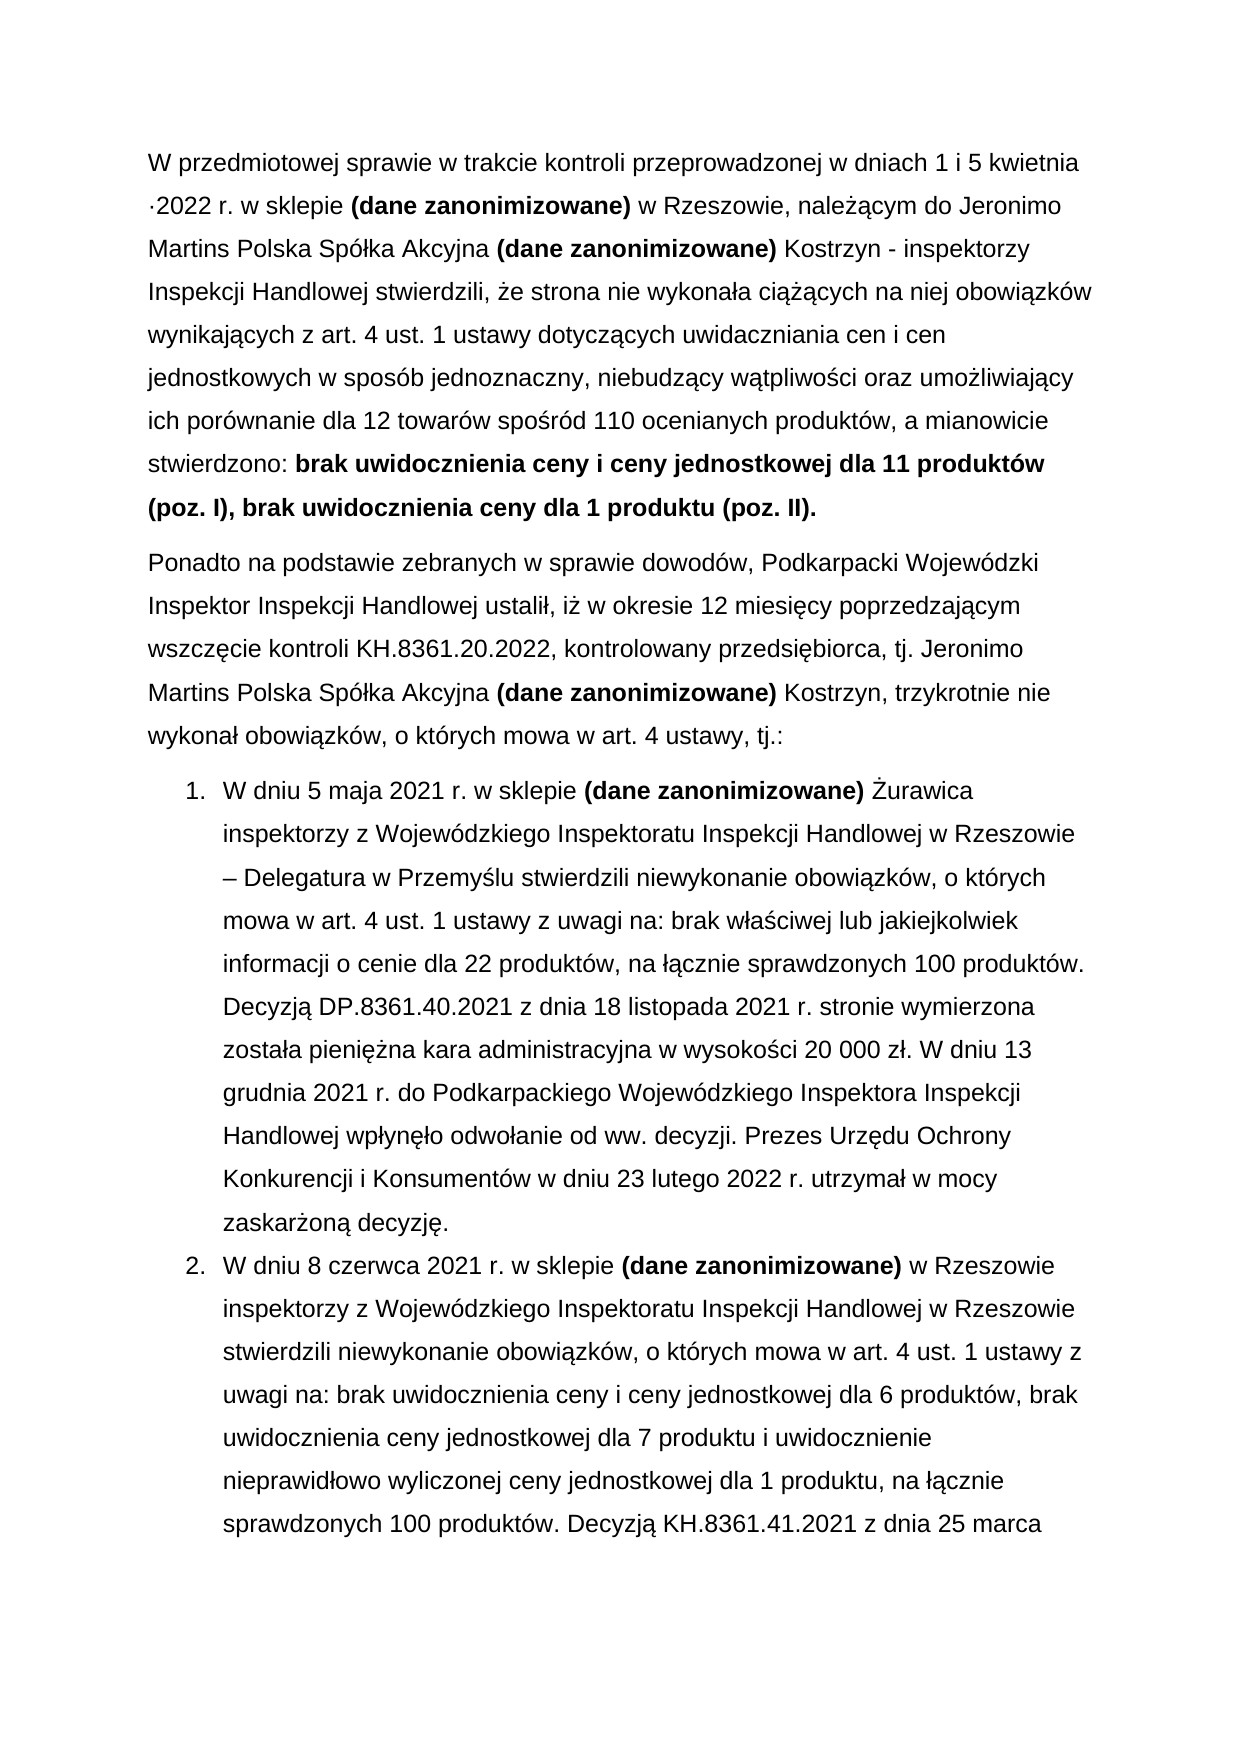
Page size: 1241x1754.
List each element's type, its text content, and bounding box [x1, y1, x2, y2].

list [185, 1251, 1093, 1538]
list W dniu 5 maja 2021 r. w sklepie (dane zanonimizowane) Żurawica inspektorzy z Wojewódzkiego Inspektoratu Inspekcji Handlowej w Rzeszowie – Delegatura w Przemyślu stwierdzili niewykonanie obowiązków, o których mowa w art. 4 ust. 1 ustawy z uwagi na: brak właściwej lub jakiejkolwiek informacji o cenie dla 22 produktów, na łącznie sprawdzonych 100 produktów. Decyzją DP.8361.40.2021 z dnia 18 listopada 2021 r. stronie wymierzona została pieniężna kara administracyjna w wysokości 20 000 zł. W dniu 13 grudnia 2021 r. do Podkarpackiego Wojewódzkiego Inspektora Inspekcji Handlowej wpłynęło odwołanie od ww. decyzji. Prezes Urzędu Ochrony Konkurencji i Konsumentów w dniu 23 lutego 2022 r. utrzymał w mocy zaskarżoną decyzję. [185, 776, 1093, 1236]
text W przedmiotowej sprawie w trakcie kontroli przeprowadzonej w dniach 1 i 5 kwietnia ·2022 r. w sklepie (dane zanonimizowane) w Rzeszowie, należącym do Jeronimo Martins Polska Spółka Akcyjna (dane zanonimizowane) Kostrzyn - inspektorzy Inspekcji Handlowej stwierdzili, że strona nie wykonała ciążących na niej obowiązków wynikających z art. 4 ust. 1 ustawy dotyczących uwidaczniania cen i cen jednostkowych w sposób jednoznaczny, niebudzący wątpliwości oraz umożliwiający ich porównanie dla 12 towarów spośród 110 ocenianych produktów, a mianowicie stwierdzono: brak uwidocznienia ceny i ceny jednostkowej dla 11 produktów (poz. I), brak uwidocznienia ceny dla 1 produktu (poz. II). [148, 148, 1093, 521]
subtitle Ponadto na podstawie zebranych w sprawie dowodów, Podkarpacki Wojewódzki Inspektor Inspekcji Handlowej ustalił, iż w okresie 12 miesięcy poprzedzającym wszczęcie kontroli KH.8361.20.2022, kontrolowany przedsiębiorca, tj. Jeronimo Martins Polska Spółka Akcyjna (dane zanonimizowane) Kostrzyn, trzykrotnie nie wykonał obowiązków, o których mowa w art. 4 ustawy, tj.: [148, 548, 1093, 749]
